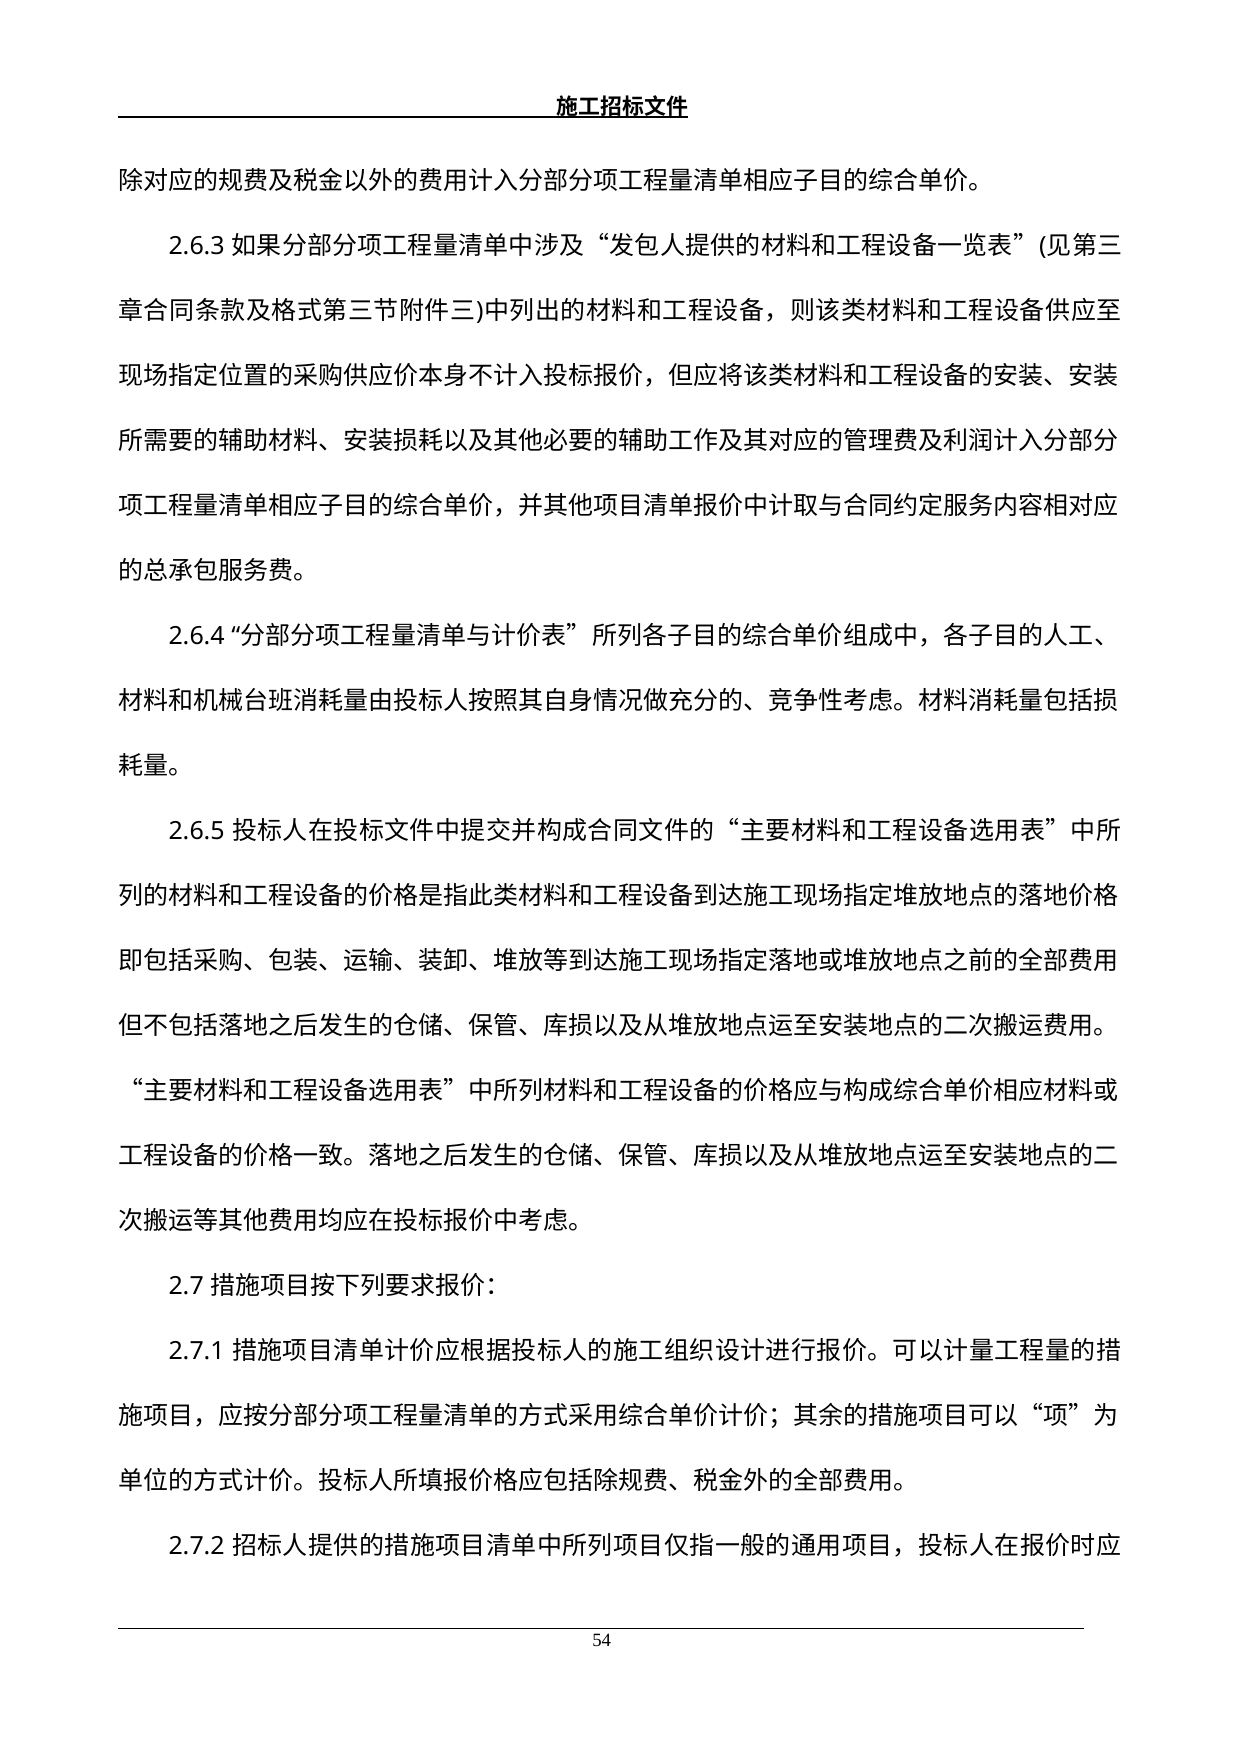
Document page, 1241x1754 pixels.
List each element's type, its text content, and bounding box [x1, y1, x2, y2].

text 2.7 措施项目按下列要求报价： [118, 1251, 1122, 1316]
text 2.7.1 措施项目清单计价应根据投标人的施工组织设计进行报价。可以计量工程量的措施项目，应按分部分项工程量清单的方式采用综合单价计价；其余的措施项目可以“项”为单位的方式计价。投标人所填报价格应包括除规费、税金外的全部费用。 [118, 1316, 1122, 1511]
text 2.6.5 投标人在投标文件中提交并构成合同文件的“主要材料和工程设备选用表”中所列的材料和工程设备的价格是指此类材料和工程设备到达施工现场指定堆放地点的落地价格，即包括采购、包装、运输、装卸、堆放等到达施工现场指定落地或堆放地点之前的全部费用，但不包括落地之后发生的仓储、保管、库损以及从堆放地点运至安装地点的二次搬运费用。“主要材料和工程设备选用表”中所列材料和工程设备的价格应与构成综合单价相应材料或工程设备的价格一致。落地之后发生的仓储、保管、库损以及从堆放地点运至安装地点的二次搬运等其他费用均应在投标报价中考虑。 [118, 796, 1122, 1251]
text 2.6.4 “分部分项工程量清单与计价表”所列各子目的综合单价组成中，各子目的人工、材料和机械台班消耗量由投标人按照其自身情况做充分的、竞争性考虑。材料消耗量包括损耗量。 [118, 601, 1122, 796]
text 2.6.3 如果分部分项工程量清单中涉及“发包人提供的材料和工程设备一览表”(见第三章合同条款及格式第三节附件三)中列出的材料和工程设备，则该类材料和工程设备供应至现场指定位置的采购供应价本身不计入投标报价，但应将该类材料和工程设备的安装、安装所需要的辅助材料、安装损耗以及其他必要的辅助工作及其对应的管理费及利润计入分部分项工程量清单相应子目的综合单价，并其他项目清单报价中计取与合同约定服务内容相对应的总承包服务费。 [118, 211, 1122, 601]
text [118, 1511, 1122, 1576]
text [118, 146, 1122, 211]
